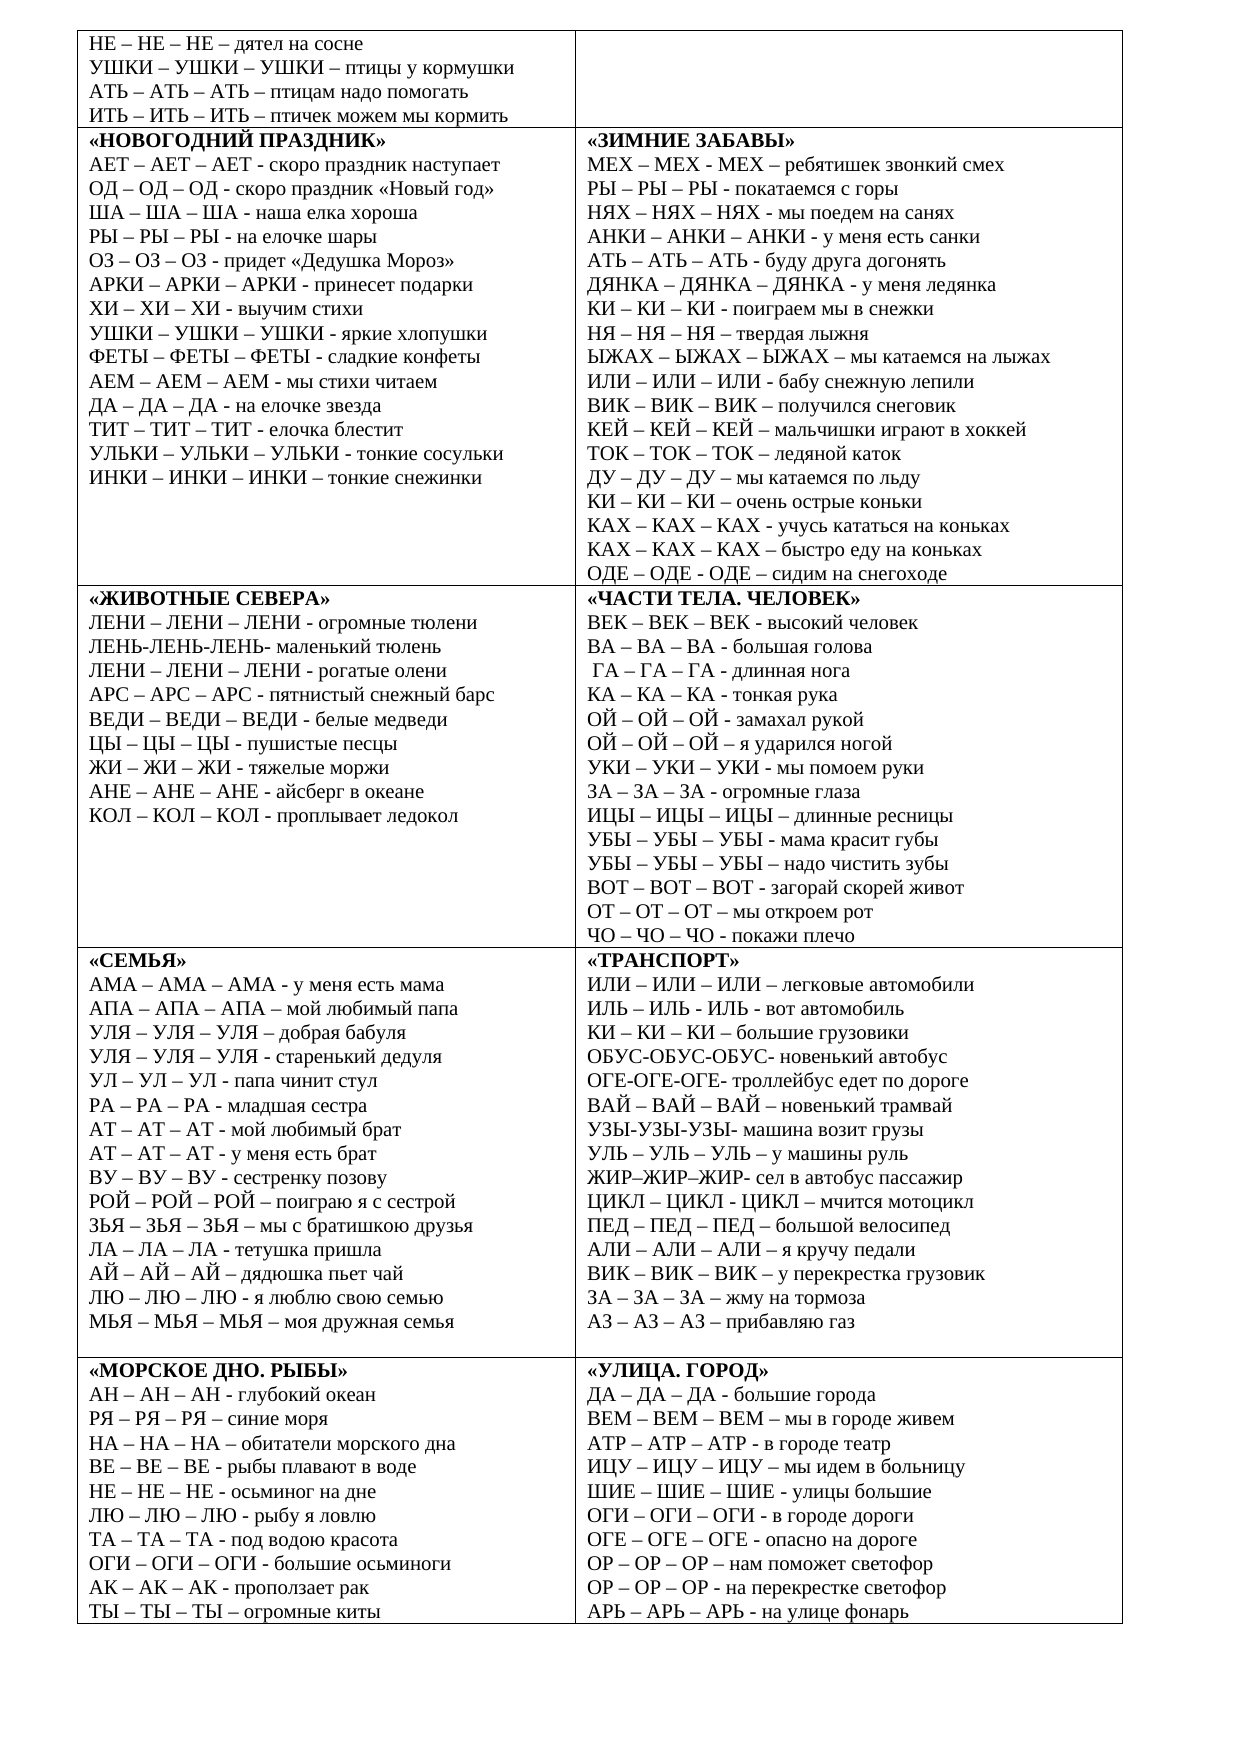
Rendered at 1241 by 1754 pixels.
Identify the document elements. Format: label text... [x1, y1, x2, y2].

table_cell «СЕМЬЯ» АМА – АМА – АМА - у меня есть мама АПА – АПА – АПА – мой любимый папа УЛЯ – УЛЯ – УЛЯ – добрая бабуля УЛЯ – УЛЯ – УЛЯ - старенький дедуля УЛ – УЛ – УЛ - папа чинит стул РА – РА – РА - младшая сестра АТ – АТ – АТ - мой любимый брат АТ – АТ – АТ - у меня есть брат ВУ – ВУ – ВУ - сестренку позову РОЙ – РОЙ – РОЙ – поиграю я с сестрой ЗЬЯ – ЗЬЯ – ЗЬЯ – мы с братишкою друзья ЛА – ЛА – ЛА - тетушка пришла АЙ – АЙ – АЙ – дядюшка пьет чай ЛЮ – ЛЮ – ЛЮ - я люблю свою семью МЬЯ – МЬЯ – МЬЯ – моя дружная семья [78, 948, 575, 1357]
table_cell «ЖИВОТНЫЕ СЕВЕРА» ЛЕНИ – ЛЕНИ – ЛЕНИ - огромные тюлени ЛЕНЬ-ЛЕНЬ-ЛЕНЬ- маленький тюлень ЛЕНИ – ЛЕНИ – ЛЕНИ - рогатые олени АРС – АРС – АРС - пятнистый снежный барс ВЕДИ – ВЕДИ – ВЕДИ - белые медведи ЦЫ – ЦЫ – ЦЫ - пушистые песцы ЖИ – ЖИ – ЖИ - тяжелые моржи АНЕ – АНЕ – АНЕ - айсберг в океане КОЛ – КОЛ – КОЛ - проплывает ледокол [78, 586, 575, 947]
table_cell «ТРАНСПОРТ» ИЛИ – ИЛИ – ИЛИ – легковые автомобили ИЛЬ – ИЛЬ - ИЛЬ - вот автомобиль КИ – КИ – КИ – большие грузовики ОБУС-ОБУС-ОБУС- новенький автобус ОГЕ-ОГЕ-ОГЕ- троллейбус едет по дороге ВАЙ – ВАЙ – ВАЙ – новенький трамвай УЗЫ-УЗЫ-УЗЫ- машина возит грузы УЛЬ – УЛЬ – УЛЬ – у машины руль ЖИР–ЖИР–ЖИР- сел в автобус пассажир ЦИКЛ – ЦИКЛ - ЦИКЛ – мчится мотоцикл ПЕД – ПЕД – ПЕД – большой велосипед АЛИ – АЛИ – АЛИ – я кручу педали ВИК – ВИК – ВИК – у перекрестка грузовик ЗА – ЗА – ЗА – жму на тормоза АЗ – АЗ – АЗ – прибавляю газ [576, 948, 1122, 1357]
table_cell «ЗИМНИЕ ЗАБАВЫ» МЕХ – МЕХ - МЕХ – ребятишек звонкий смех РЫ – РЫ – РЫ - покатаемся с горы НЯХ – НЯХ – НЯХ - мы поедем на санях АНКИ – АНКИ – АНКИ - у меня есть санки АТЬ – АТЬ – АТЬ - буду друга догонять ДЯНКА – ДЯНКА – ДЯНКА - у меня ледянка КИ – КИ – КИ - поиграем мы в снежки НЯ – НЯ – НЯ – твердая лыжня ЫЖАХ – ЫЖАХ – ЫЖАХ – мы катаемся на лыжах ИЛИ – ИЛИ – ИЛИ - бабу снежную лепили ВИК – ВИК – ВИК – получился снеговик КЕЙ – КЕЙ – КЕЙ – мальчишки играют в хоккей ТОК – ТОК – ТОК – ледяной каток ДУ – ДУ – ДУ – мы катаемся по льду КИ – КИ – КИ – очень острые коньки КАХ – КАХ – КАХ - учусь кататься на коньках КАХ – КАХ – КАХ – быстро еду на коньках ОДЕ – ОДЕ - ОДЕ – сидим на снегоходе [576, 128, 1122, 585]
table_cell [576, 31, 1122, 127]
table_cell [78, 1358, 575, 1623]
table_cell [576, 1358, 1122, 1623]
table_cell «ЧАСТИ ТЕЛА. ЧЕЛОВЕК» ВЕК – ВЕК – ВЕК - высокий человек ВА – ВА – ВА - большая голова ГА – ГА – ГА - длинная нога КА – КА – КА - тонкая рука ОЙ – ОЙ – ОЙ - замахал рукой ОЙ – ОЙ – ОЙ – я ударился ногой УКИ – УКИ – УКИ - мы помоем руки ЗА – ЗА – ЗА - огромные глаза ИЦЫ – ИЦЫ – ИЦЫ – длинные ресницы УБЫ – УБЫ – УБЫ - мама красит губы УБЫ – УБЫ – УБЫ – надо чистить зубы ВОТ – ВОТ – ВОТ - загорай скорей живот ОТ – ОТ – ОТ – мы откроем рот ЧО – ЧО – ЧО - покажи плечо [576, 586, 1122, 947]
table_cell «НОВОГОДНИЙ ПРАЗДНИК» АЕТ – АЕТ – АЕТ - скоро праздник наступает ОД – ОД – ОД - скоро праздник «Новый год» ША – ША – ША - наша елка хороша РЫ – РЫ – РЫ - на елочке шары ОЗ – ОЗ – ОЗ - придет «Дедушка Мороз» АРКИ – АРКИ – АРКИ - принесет подарки ХИ – ХИ – ХИ - выучим стихи УШКИ – УШКИ – УШКИ - яркие хлопушки ФЕТЫ – ФЕТЫ – ФЕТЫ - сладкие конфеты АЕМ – АЕМ – АЕМ - мы стихи читаем ДА – ДА – ДА - на елочке звезда ТИТ – ТИТ – ТИТ - елочка блестит УЛЬКИ – УЛЬКИ – УЛЬКИ - тонкие сосульки ИНКИ – ИНКИ – ИНКИ – тонкие снежинки [78, 128, 575, 585]
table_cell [78, 31, 575, 127]
